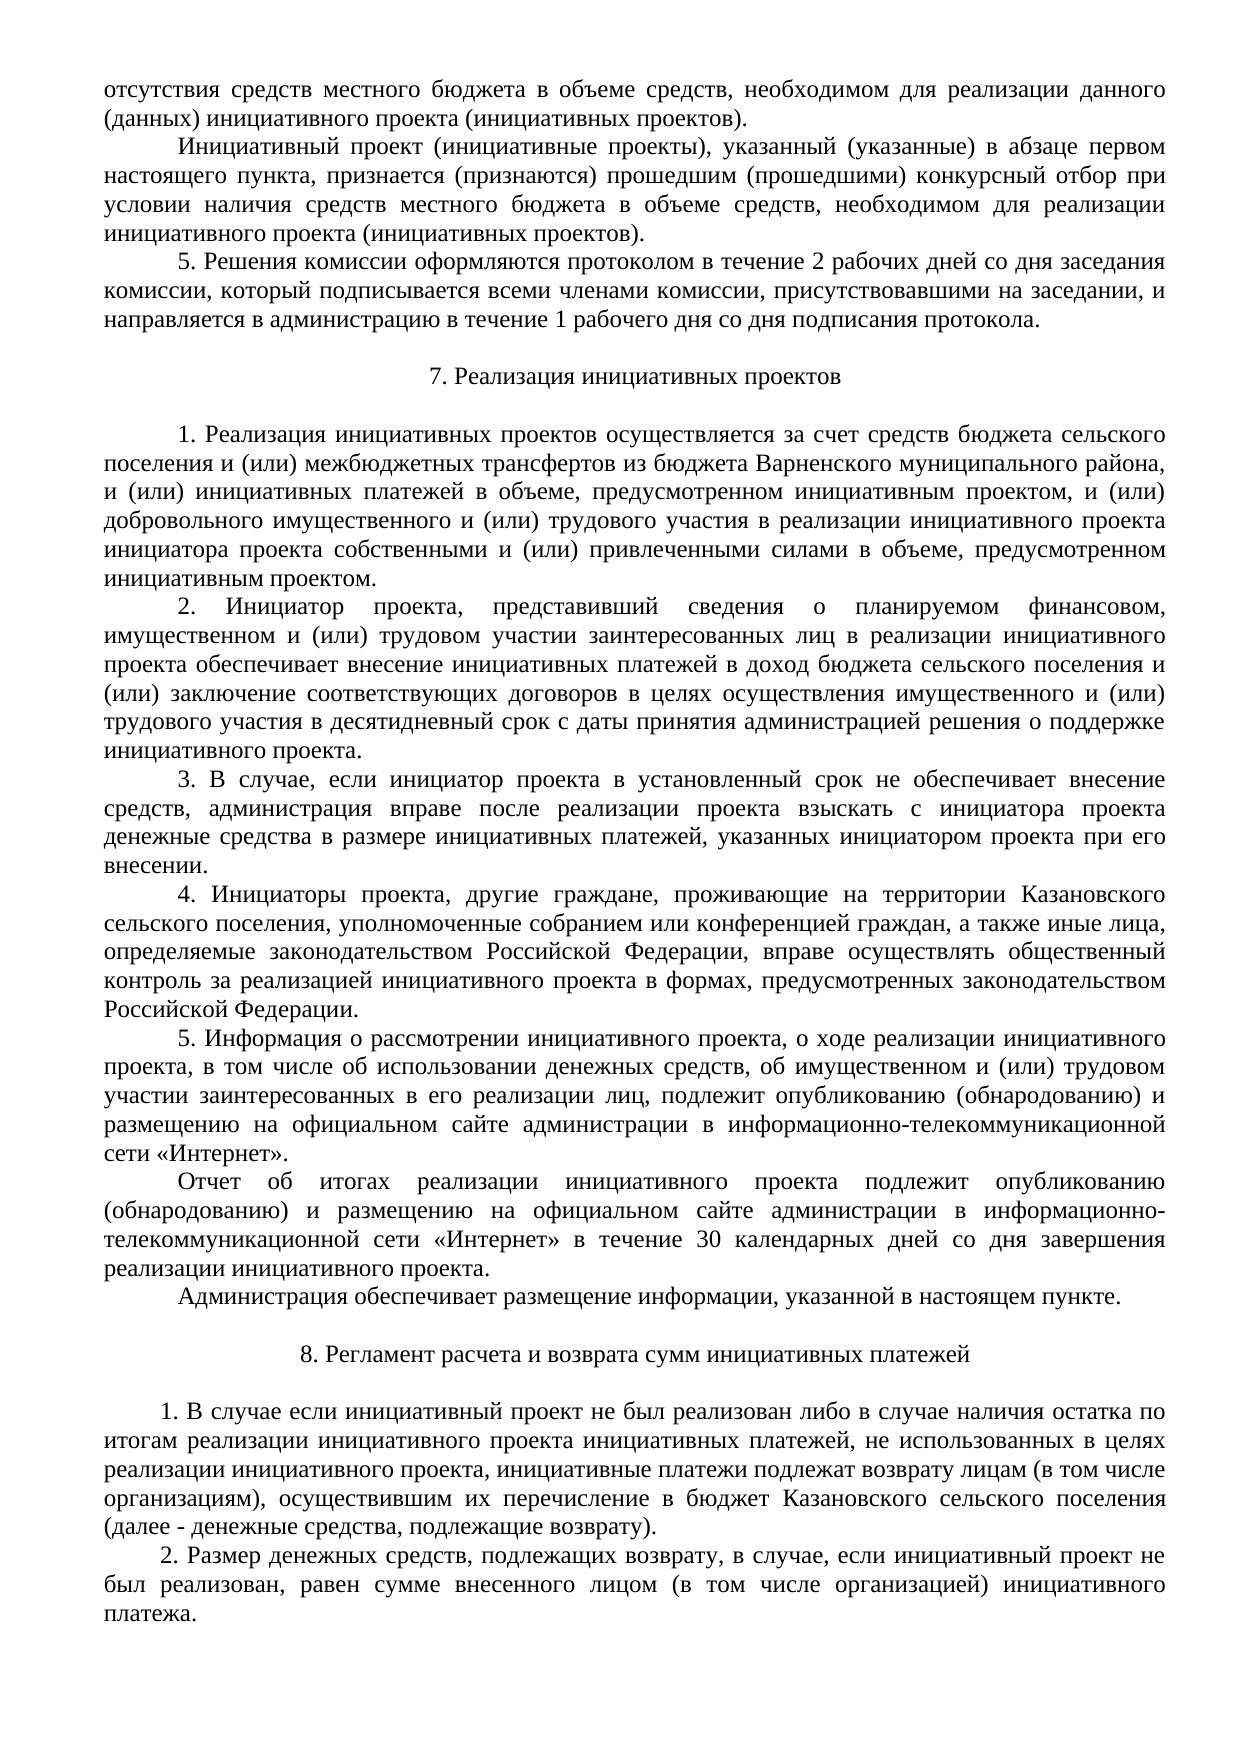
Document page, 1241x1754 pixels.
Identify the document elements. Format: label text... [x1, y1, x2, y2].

text 7. Реализация инициативных проектов [103, 361, 1167, 390]
text 1. Реализация инициативных проектов осуществляется за счет средств бюджета сельского поселения и (или) межбюджетных трансфертов из бюджета Варненского муниципального района, и (или) инициативных платежей в объеме, предусмотренном инициативным проектом, и (или) добровольного имущественного и (или) трудового участия в реализации инициативного проекта инициатора проекта собственными и (или) привлеченными силами в объеме, предусмотренном инициативным проектом. [103, 419, 1167, 591]
text 8. Регламент расчета и возврата сумм инициативных платежей [103, 1339, 1167, 1368]
text 2. Размер денежных средств, подлежащих возврату, в случае, если инициативный проект не был реализован, равен сумме внесенного лицом (в том числе организацией) инициативного платежа. [103, 1540, 1167, 1626]
text Инициативный проект (инициативные проекты), указанный (указанные) в абзаце первом настоящего пункта, признается (признаются) прошедшим (прошедшими) конкурсный отбор при условии наличия средств местного бюджета в объеме средств, необходимом для реализации инициативного проекта (инициативных проектов). [103, 131, 1167, 246]
text Отчет об итогах реализации инициативного проекта подлежит опубликованию (обнародованию) и размещению на официальном сайте администрации в информационно-телекоммуникационной сети «Интернет» в течение 30 календарных дней со дня завершения реализации инициативного проекта. [103, 1166, 1167, 1281]
text 2. Инициатор проекта, представивший сведения о планируемом финансовом, имущественном и (или) трудовом участии заинтересованных лиц в реализации инициативного проекта обеспечивает внесение инициативных платежей в доход бюджета сельского поселения и (или) заключение соответствующих договоров в целях осуществления имущественного и (или) трудового участия в десятидневный срок с даты принятия администрацией решения о поддержке инициативного проекта. [103, 591, 1167, 764]
text 4. Инициаторы проекта, другие граждане, проживающие на территории Казановского сельского поселения, уполномоченные собранием или конференцией граждан, а также иные лица, определяемые законодательством Российской Федерации, вправе осуществлять общественный контроль за реализацией инициативного проекта в формах, предусмотренных законодательством Российской Федерации. [103, 879, 1167, 1023]
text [103, 74, 1167, 131]
text Администрация обеспечивает размещение информации, указанной в настоящем пункте. [103, 1281, 1167, 1310]
text 1. В случае если инициативный проект не был реализован либо в случае наличия остатка по итогам реализации инициативного проекта инициативных платежей, не использованных в целях реализации инициативного проекта, инициативные платежи подлежат возврату лицам (в том числе организациям), осуществившим их перечисление в бюджет Казановского сельского поселения (далее - денежные средства, подлежащие возврату). [103, 1396, 1167, 1540]
text 5. Решения комиссии оформляются протоколом в течение 2 рабочих дней со дня заседания комиссии, который подписывается всеми членами комиссии, присутствовавшими на заседании, и направляется в администрацию в течение 1 рабочего дня со дня подписания протокола. [103, 246, 1167, 333]
text 3. В случае, если инициатор проекта в установленный срок не обеспечивает внесение средств, администрация вправе после реализации проекта взыскать с инициатора проекта денежные средства в размере инициативных платежей, указанных инициатором проекта при его внесении. [103, 764, 1167, 879]
text 5. Информация о рассмотрении инициативного проекта, о ходе реализации инициативного проекта, в том числе об использовании денежных средств, об имущественном и (или) трудовом участии заинтересованных в его реализации лиц, подлежит опубликованию (обнародованию) и размещению на официальном сайте администрации в информационно-телекоммуникационной сети «Интернет». [103, 1023, 1167, 1166]
